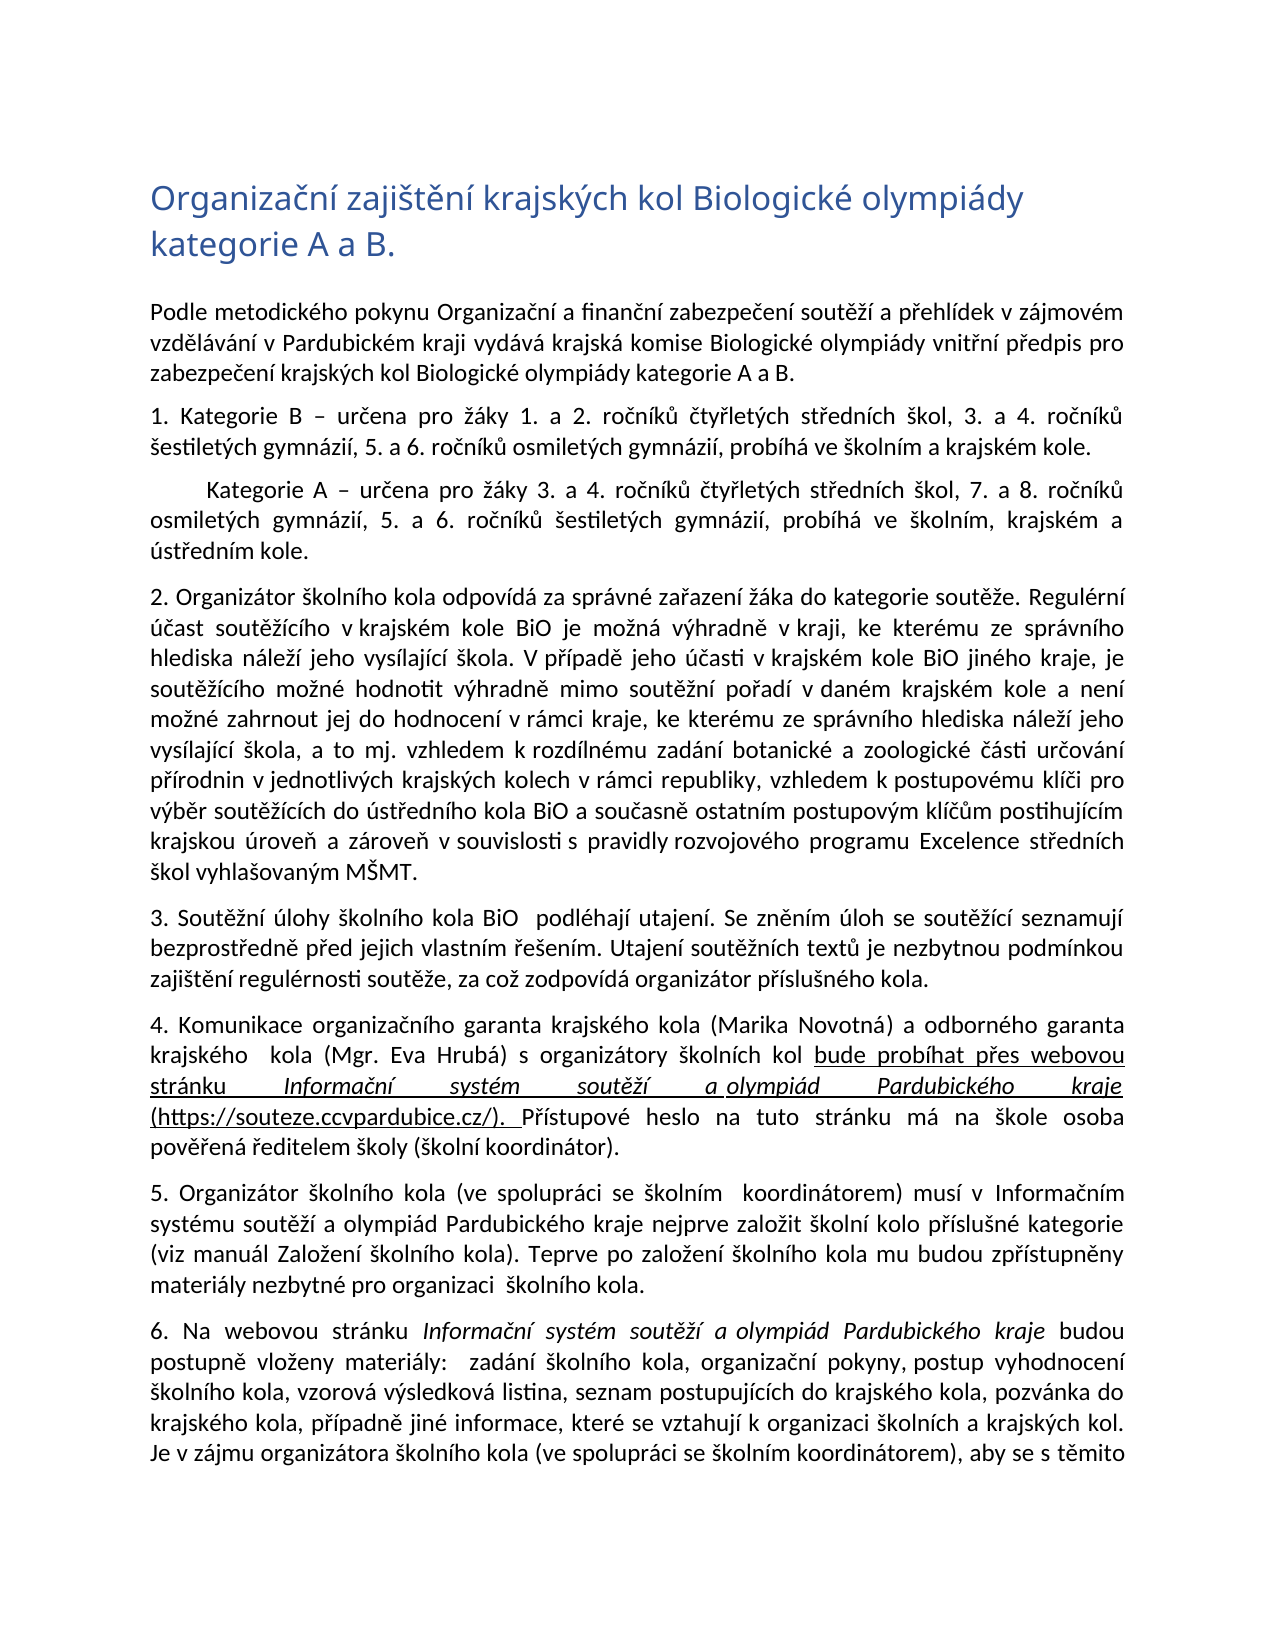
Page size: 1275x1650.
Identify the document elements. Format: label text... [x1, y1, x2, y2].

text 1. Kategorie B – určena pro žáky 1. a 2. ročníků čtyřletých středních škol, 3. a 4. ročníků šestiletých gymnázií, 5. a 6. ročníků osmiletých gymnázií, probíhá ve školním a krajském kole. [150, 400, 1125, 461]
text 2. Organizátor školního kola odpovídá za správné zařazení žáka do kategorie soutěže. Regulérní účast soutěžícího v krajském kole BiO je možná výhradně v kraji, ke kterému ze správního hlediska náleží jeho vysílající škola. V případě jeho účasti v krajském kole BiO jiného kraje, je soutěžícího možné hodnotit výhradně mimo soutěžní pořadí v daném krajském kole a není možné zahrnout jej do hodnocení v rámci kraje, ke kterému ze správního hlediska náleží jeho vysílající škola, a to mj. vzhledem k rozdílnému zadání botanické a zoologické části určování přírodnin v jednotlivých krajských kolech v rámci republiky, vzhledem k postupovému klíči pro výběr soutěžících do ústředního kola BiO a současně ostatním postupovým klíčům postihujícím krajskou úroveň a zároveň v souvislosti s pravidly rozvojového programu Excelence středních škol vyhlašovaným MŠMT. [150, 581, 1125, 886]
text 3. Soutěžní úlohy školního kola BiO podléhají utajení. Se zněním úloh se soutěžící seznamují bezprostředně před jejich vlastním řešením. Utajení soutěžních textů je nezbytnou podmínkou zajištění regulérnosti soutěže, za což zodpovídá organizátor příslušného kola. [150, 902, 1125, 993]
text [150, 1315, 1125, 1468]
text 4. Komunikace organizačního garanta krajského kola (Marika Novotná) a odborného garanta krajského kola (Mgr. Eva Hrubá) s organizátory školních kol bude probíhat přes webovou stránku Informační systém soutěží a olympiád Pardubického kraje (https://souteze.ccvpardubice.cz/). Přístupové heslo na tuto stránku má na škole osoba pověřená ředitelem školy (školní koordinátor). [150, 1009, 1125, 1162]
text 5. Organizátor školního kola (ve spolupráci se školním koordinátorem) musí v Informačním systému soutěží a olympiád Pardubického kraje nejprve založit školní kolo příslušné kategorie (viz manuál Založení školního kola). Teprve po založení školního kola mu budou zpřístupněny materiály nezbytné pro organizaci školního kola. [150, 1177, 1125, 1299]
subtitle Organizační zajištění krajských kol Biologické olympiády kategorie A a B. [150, 175, 1125, 266]
text Podle metodického pokynu Organizační a finanční zabezpečení soutěží a přehlídek v zájmovém vzdělávání v Pardubickém kraji vydává krajská komise Biologické olympiády vnitřní předpis pro zabezpečení krajských kol Biologické olympiády kategorie A a B. [150, 296, 1125, 388]
text Kategorie A – určena pro žáky 3. a 4. ročníků čtyřletých středních škol, 7. a 8. ročníků osmiletých gymnázií, 5. a 6. ročníků šestiletých gymnázií, probíhá ve školním, krajském a ústředním kole. [150, 474, 1125, 566]
